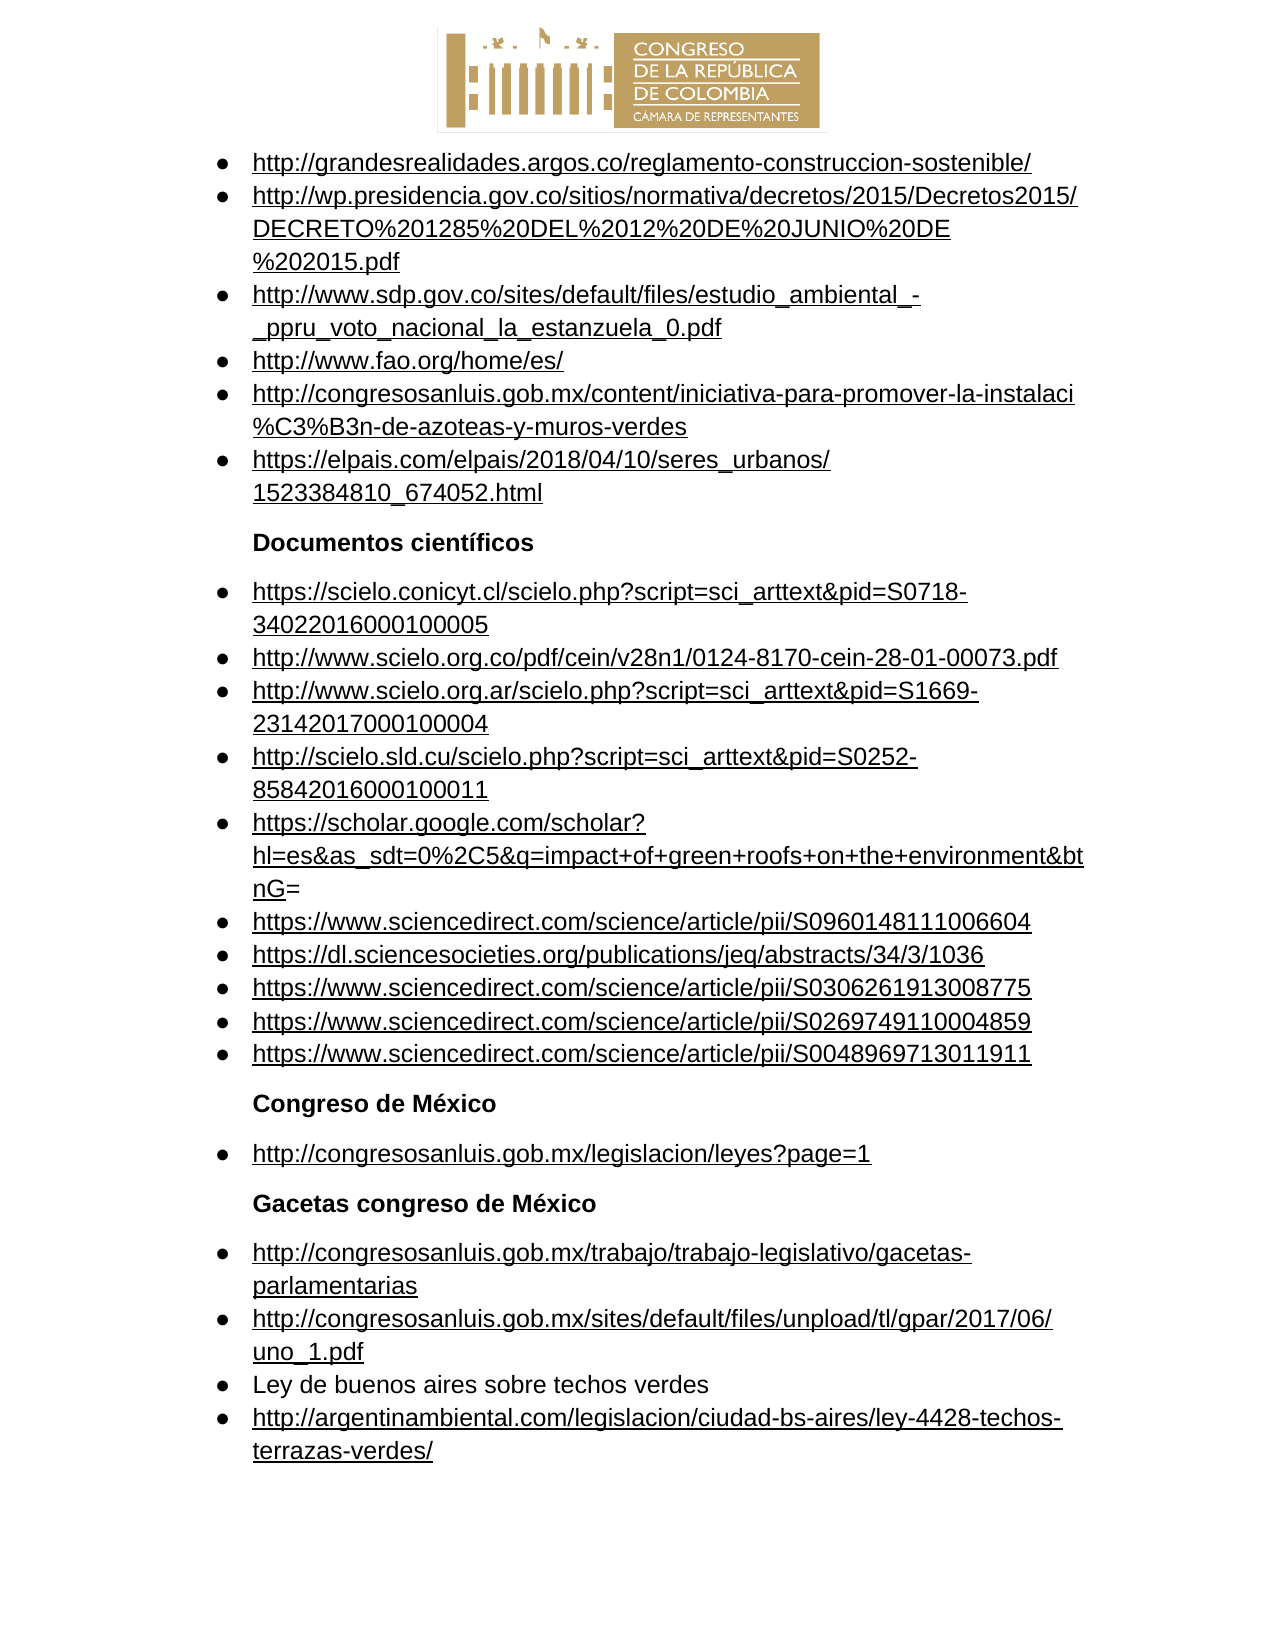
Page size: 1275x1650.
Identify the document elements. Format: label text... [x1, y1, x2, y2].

list https://www.sciencedirect.com/science/article/pii/S0269749110004859 [215, 1006, 1098, 1035]
list http://argentinambiental.com/legislacion/ciudad-bs-aires/ley-4428-techos-terrazas-verdes/ [215, 1403, 1098, 1465]
list https://dl.sciencesocieties.org/publications/jeq/abstracts/34/3/1036 [215, 940, 1098, 969]
list http://www.fao.org/home/es/ [215, 346, 1098, 374]
list http://www.sdp.gov.co/sites/default/files/estudio_ambiental_-_ppru_voto_nacional_la_estanzuela_0.pdf [215, 280, 1098, 341]
picture [437, 27, 829, 133]
list Ley de buenos aires sobre techos verdes [215, 1370, 1098, 1399]
text Congreso de México [252, 1089, 1098, 1118]
list https://scholar.google.com/scholar?hl=es&as_sdt=0%2C5&q=impact+of+green+roofs+on+the+environment&btnG= [215, 808, 1098, 903]
list https://www.sciencedirect.com/science/article/pii/S0960148111006604 [215, 907, 1098, 936]
list https://scielo.conicyt.cl/scielo.php?script=sci_arttext&pid=S0718-34022016000100005 [215, 577, 1098, 639]
text Gacetas congreso de México [252, 1188, 1098, 1217]
list http://www.scielo.org.ar/scielo.php?script=sci_arttext&pid=S1669-23142017000100004 [215, 676, 1098, 738]
list http://www.scielo.org.co/pdf/cein/v28n1/0124-8170-cein-28-01-00073.pdf [215, 643, 1098, 672]
list http://congresosanluis.gob.mx/sites/default/files/unpload/tl/gpar/2017/06/uno_1.pdf [215, 1304, 1098, 1366]
list http://grandesrealidades.argos.co/reglamento-construccion-sostenible/ [215, 148, 1098, 176]
text Documentos científicos [252, 527, 1098, 556]
list https://www.sciencedirect.com/science/article/pii/S0306261913008775 [215, 973, 1098, 1002]
list http://wp.presidencia.gov.co/sitios/normativa/decretos/2015/Decretos2015/DECRETO%201285%20DEL%2012%20DE%20JUNIO%20DE%202015.pdf [215, 181, 1098, 275]
list https://elpais.com/elpais/2018/04/10/seres_urbanos/1523384810_674052.html [215, 445, 1098, 507]
list http://congresosanluis.gob.mx/content/iniciativa-para-promover-la-instalaci%C3%B3n-de-azoteas-y-muros-verdes [215, 379, 1098, 441]
list https://www.sciencedirect.com/science/article/pii/S0048969713011911 [215, 1039, 1098, 1068]
list http://scielo.sld.cu/scielo.php?script=sci_arttext&pid=S0252-85842016000100011 [215, 742, 1098, 804]
list http://congresosanluis.gob.mx/legislacion/leyes?page=1 [215, 1139, 1098, 1168]
list http://congresosanluis.gob.mx/trabajo/trabajo-legislativo/gacetas-parlamentarias [215, 1238, 1098, 1300]
